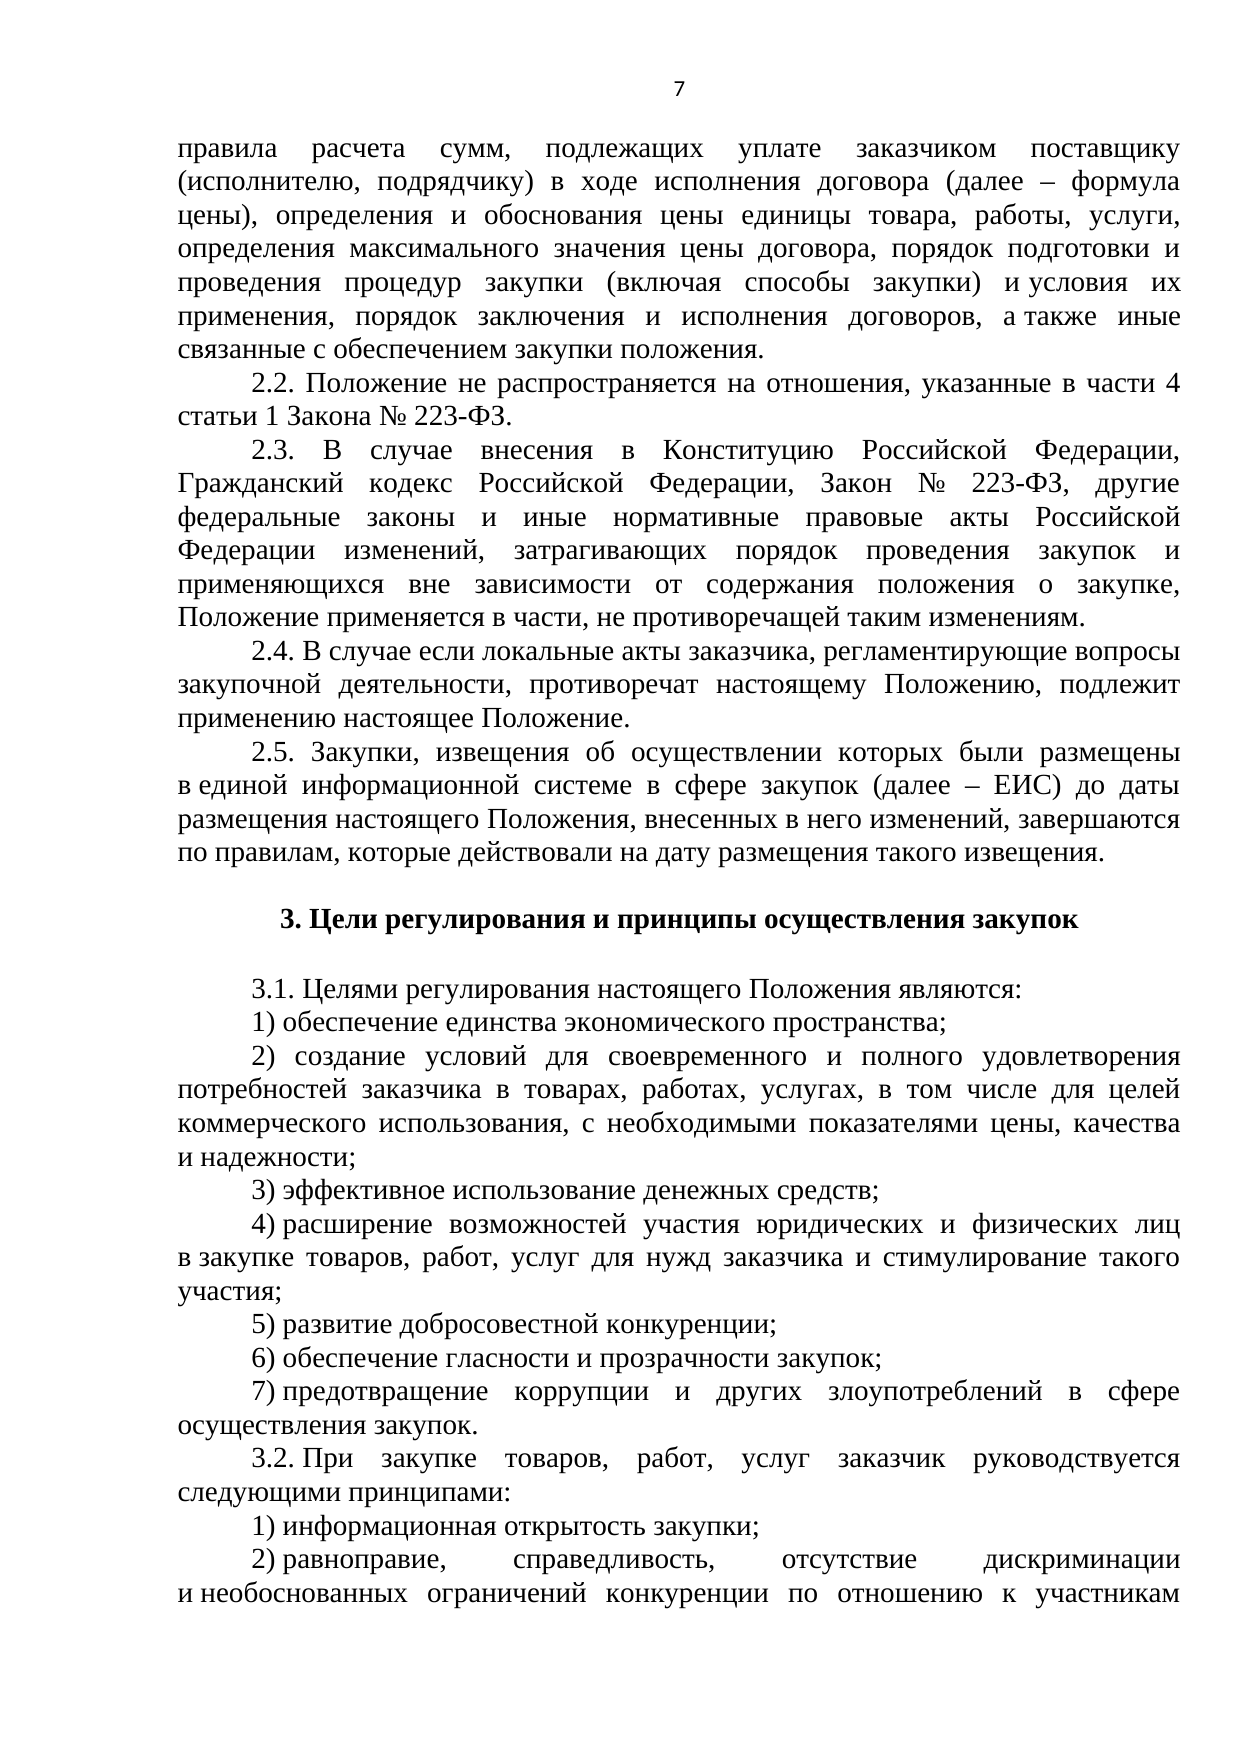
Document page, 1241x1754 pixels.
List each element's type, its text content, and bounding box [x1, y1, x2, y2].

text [177, 130, 1181, 365]
text 6) обеспечение гласности и прозрачности закупок; [177, 1340, 1181, 1373]
text 3.1. Целями регулирования настоящего Положения являются: [177, 971, 1181, 1004]
text 2.2. Положение не распространяется на отношения, указанные в части 4 статьи 1 Закона № 223-ФЗ. [177, 365, 1181, 432]
text 7) предотвращение коррупции и других злоупотреблений в сфере осуществления закупок. [177, 1373, 1181, 1441]
text 5) развитие добросовестной конкуренции; [177, 1306, 1181, 1340]
text 3.2. При закупке товаров, работ, услуг заказчик руководствуется следующими принципами: [177, 1441, 1181, 1508]
text 2.3. В случае внесения в Конституцию Российской Федерации, Гражданский кодекс Российской Федерации, Закон № 223-ФЗ, другие федеральные законы и иные нормативные правовые акты Российской Федерации изменений, затрагивающих порядок проведения закупок и применяющихся вне зависимости от содержания положения о закупке, Положение применяется в части, не противоречащей таким изменениям. [177, 432, 1181, 633]
text 2.5. Закупки, извещения об осуществлении которых были размещены в единой информационной системе в сфере закупок (далее – ЕИС) до даты размещения настоящего Положения, внесенных в него изменений, завершаются по правилам, которые действовали на дату размещения такого извещения. [177, 734, 1181, 868]
text 1) обеспечение единства экономического пространства; [177, 1004, 1181, 1038]
text 1) информационная открытость закупки; [177, 1508, 1181, 1541]
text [177, 1541, 1181, 1608]
text 2) создание условий для своевременного и полного удовлетворения потребностей заказчика в товарах, работах, услугах, в том числе для целей коммерческого использования, с необходимыми показателями цены, качества и надежности; [177, 1038, 1181, 1172]
text 3) эффективное использование денежных средств; [177, 1172, 1181, 1206]
subtitle 3. Цели регулирования и принципы осуществления закупок [177, 901, 1181, 935]
text 2.4. В случае если локальные акты заказчика, регламентирующие вопросы закупочной деятельности, противоречат настоящему Положению, подлежит применению настоящее Положение. [177, 633, 1181, 734]
text 4) расширение возможностей участия юридических и физических лиц в закупке товаров, работ, услуг для нужд заказчика и стимулирование такого участия; [177, 1206, 1181, 1306]
